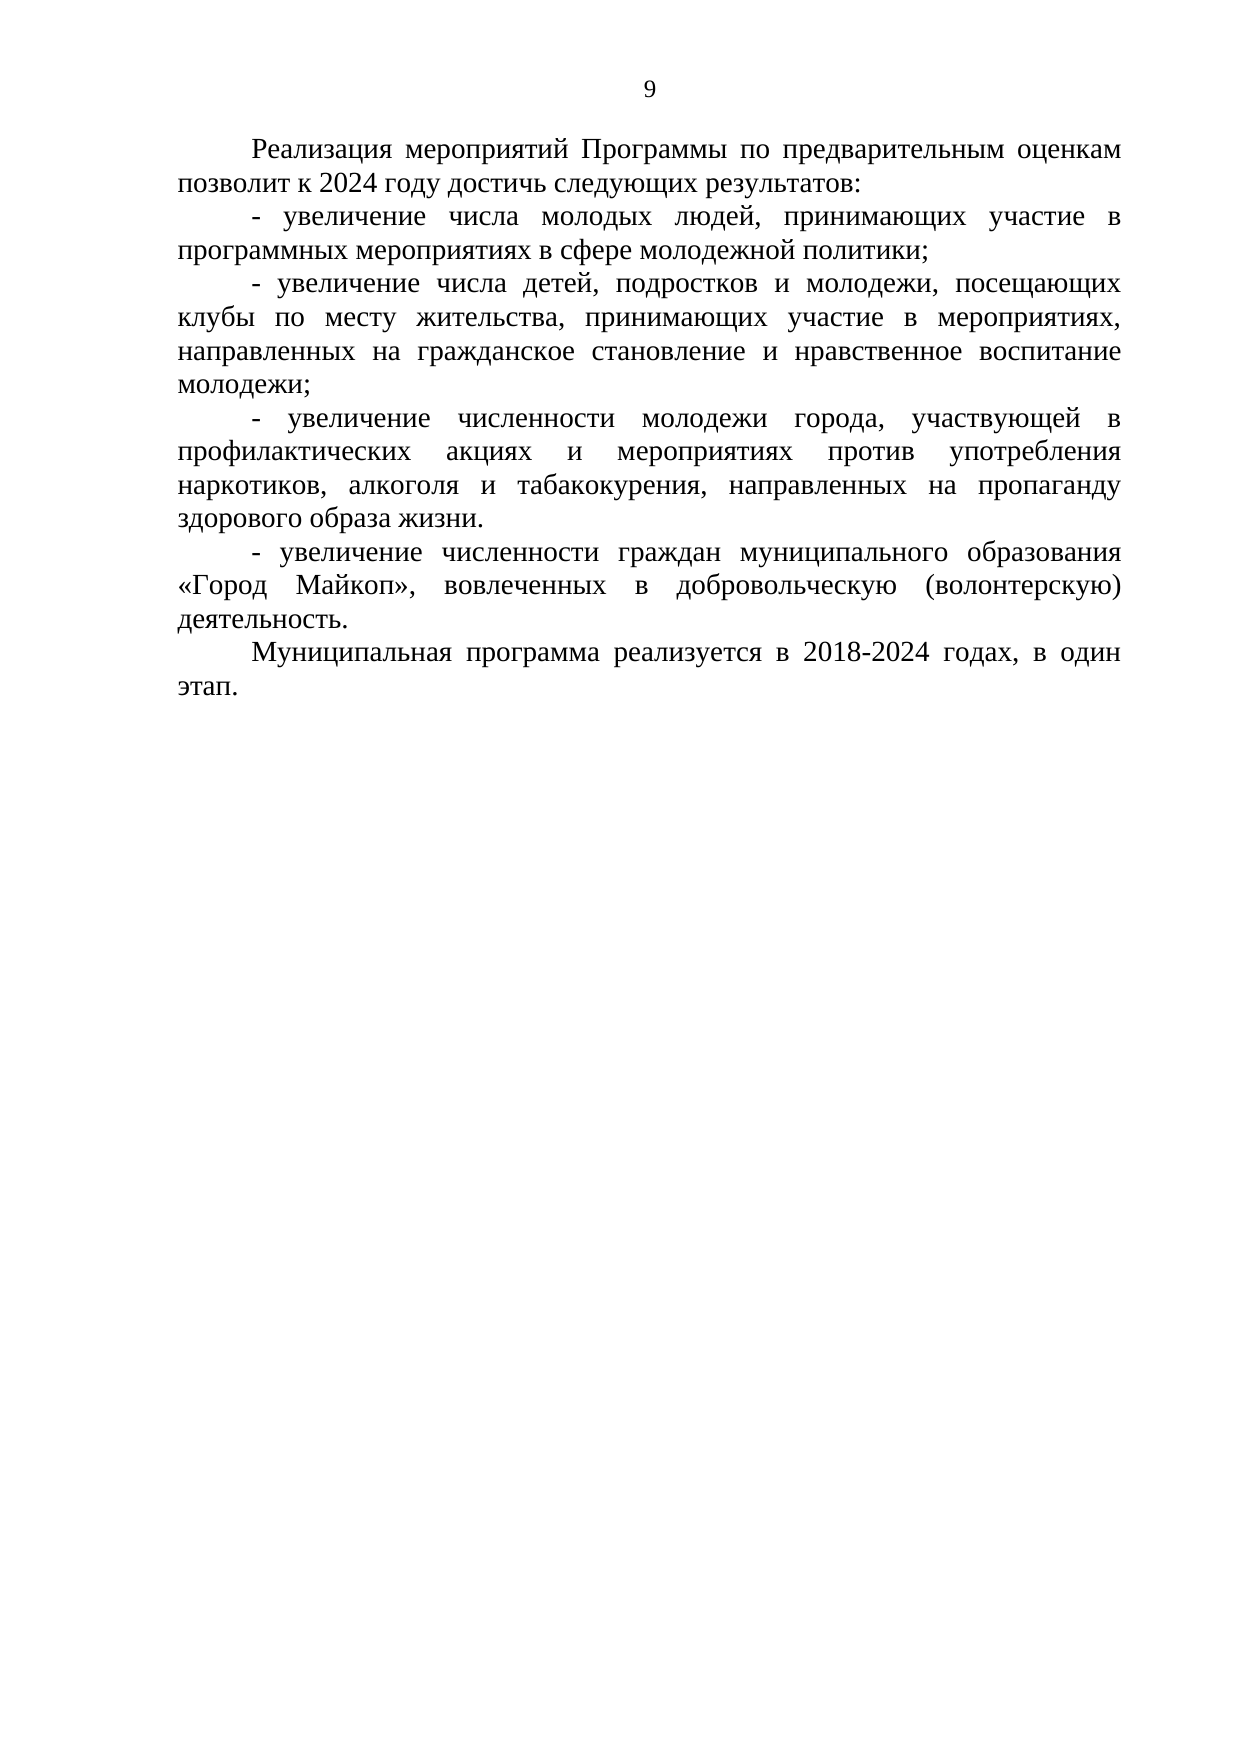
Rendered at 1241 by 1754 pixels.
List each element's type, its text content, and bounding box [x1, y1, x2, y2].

text - увеличение численности молодежи города, участвующей в профилактических акциях и мероприятиях против употребления наркотиков, алкоголя и табакокурения, направленных на пропаганду здорового образа жизни. [177, 400, 1122, 534]
text - увеличение числа молодых людей, принимающих участие в программных мероприятиях в сфере молодежной политики; [177, 198, 1122, 266]
text - увеличение числа детей, подростков и молодежи, посещающих клубы по месту жительства, принимающих участие в мероприятиях, направленных на гражданское становление и нравственное воспитание молодежи; [177, 266, 1122, 400]
text Реализация мероприятий Программы по предварительным оценкам позволит к 2024 году достичь следующих результатов: [177, 131, 1122, 198]
text - увеличение численности граждан муниципального образования «Город Майкоп», вовлеченных в добровольческую (волонтерскую) деятельность. [177, 534, 1122, 634]
text Муниципальная программа реализуется в 2018-2024 годах, в один этап. [177, 634, 1122, 702]
